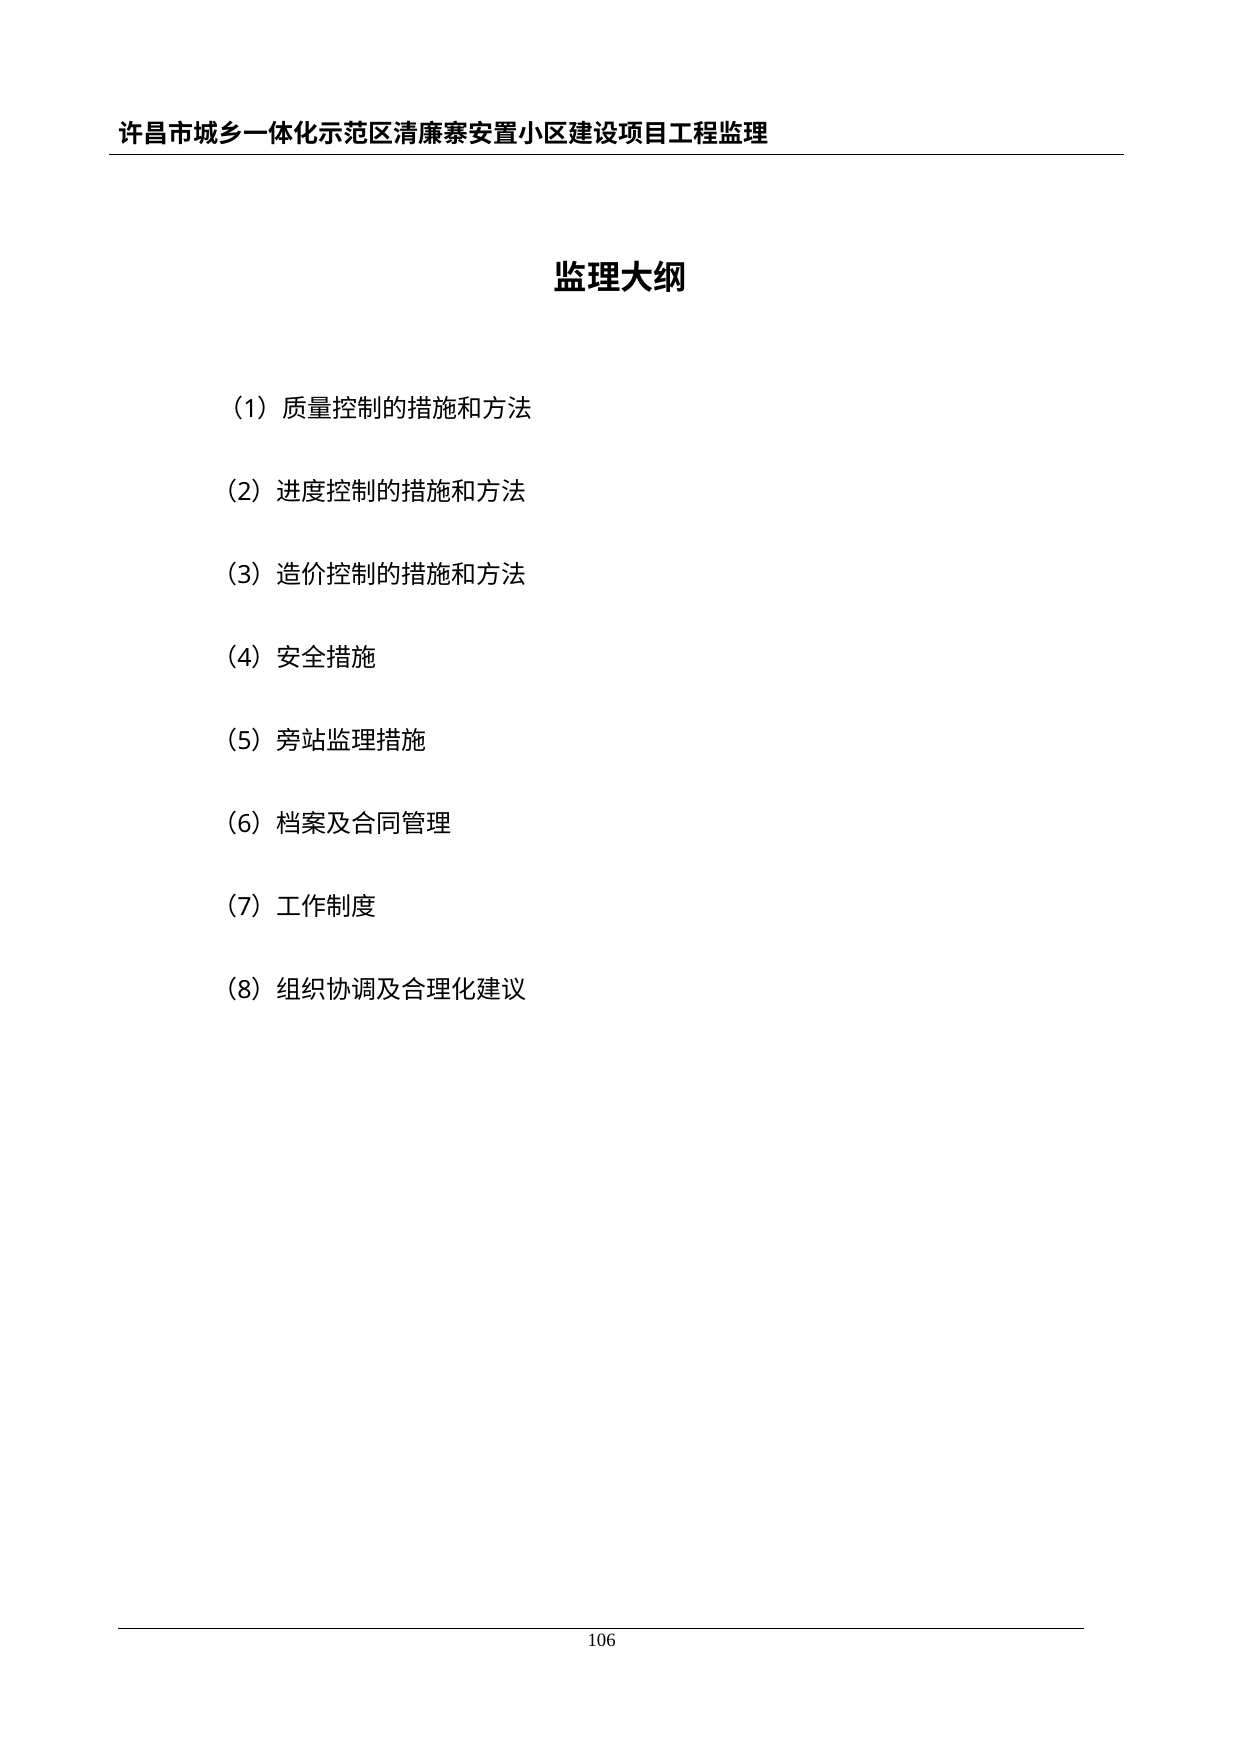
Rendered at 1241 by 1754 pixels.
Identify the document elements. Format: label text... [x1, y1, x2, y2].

text （3）造价控制的措施和方法 [118, 540, 1122, 605]
text （6）档案及合同管理 [118, 789, 1122, 854]
text 监理大纲 [118, 242, 1122, 307]
text （4）安全措施 [118, 623, 1122, 688]
text （1）质量控制的措施和方法 [118, 374, 1122, 439]
text （2）进度控制的措施和方法 [118, 457, 1122, 522]
text （8）组织协调及合理化建议 [118, 956, 1122, 1021]
text （5）旁站监理措施 [118, 706, 1122, 771]
text （7）工作制度 [118, 872, 1122, 937]
